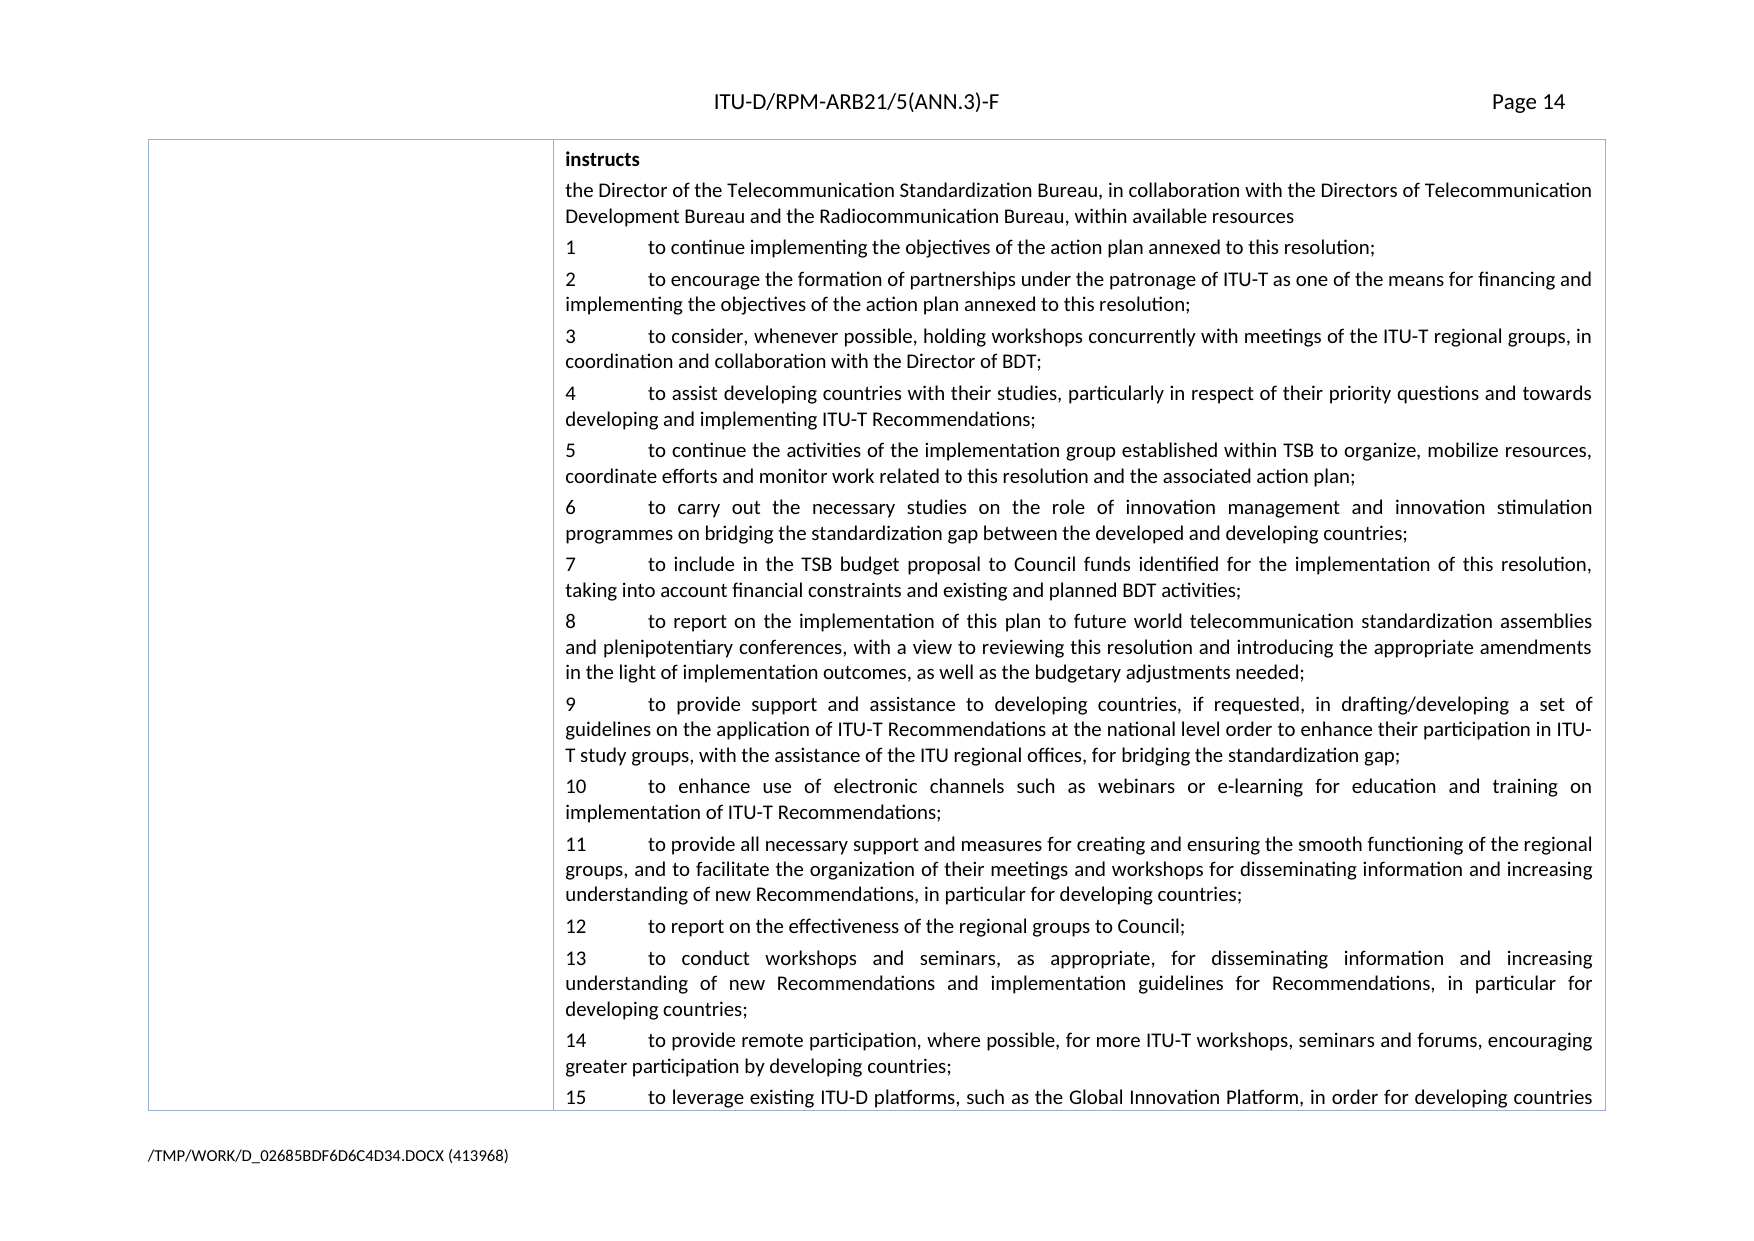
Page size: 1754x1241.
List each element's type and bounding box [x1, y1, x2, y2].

table_cell [149, 140, 553, 1110]
table_cell [554, 140, 1605, 1110]
